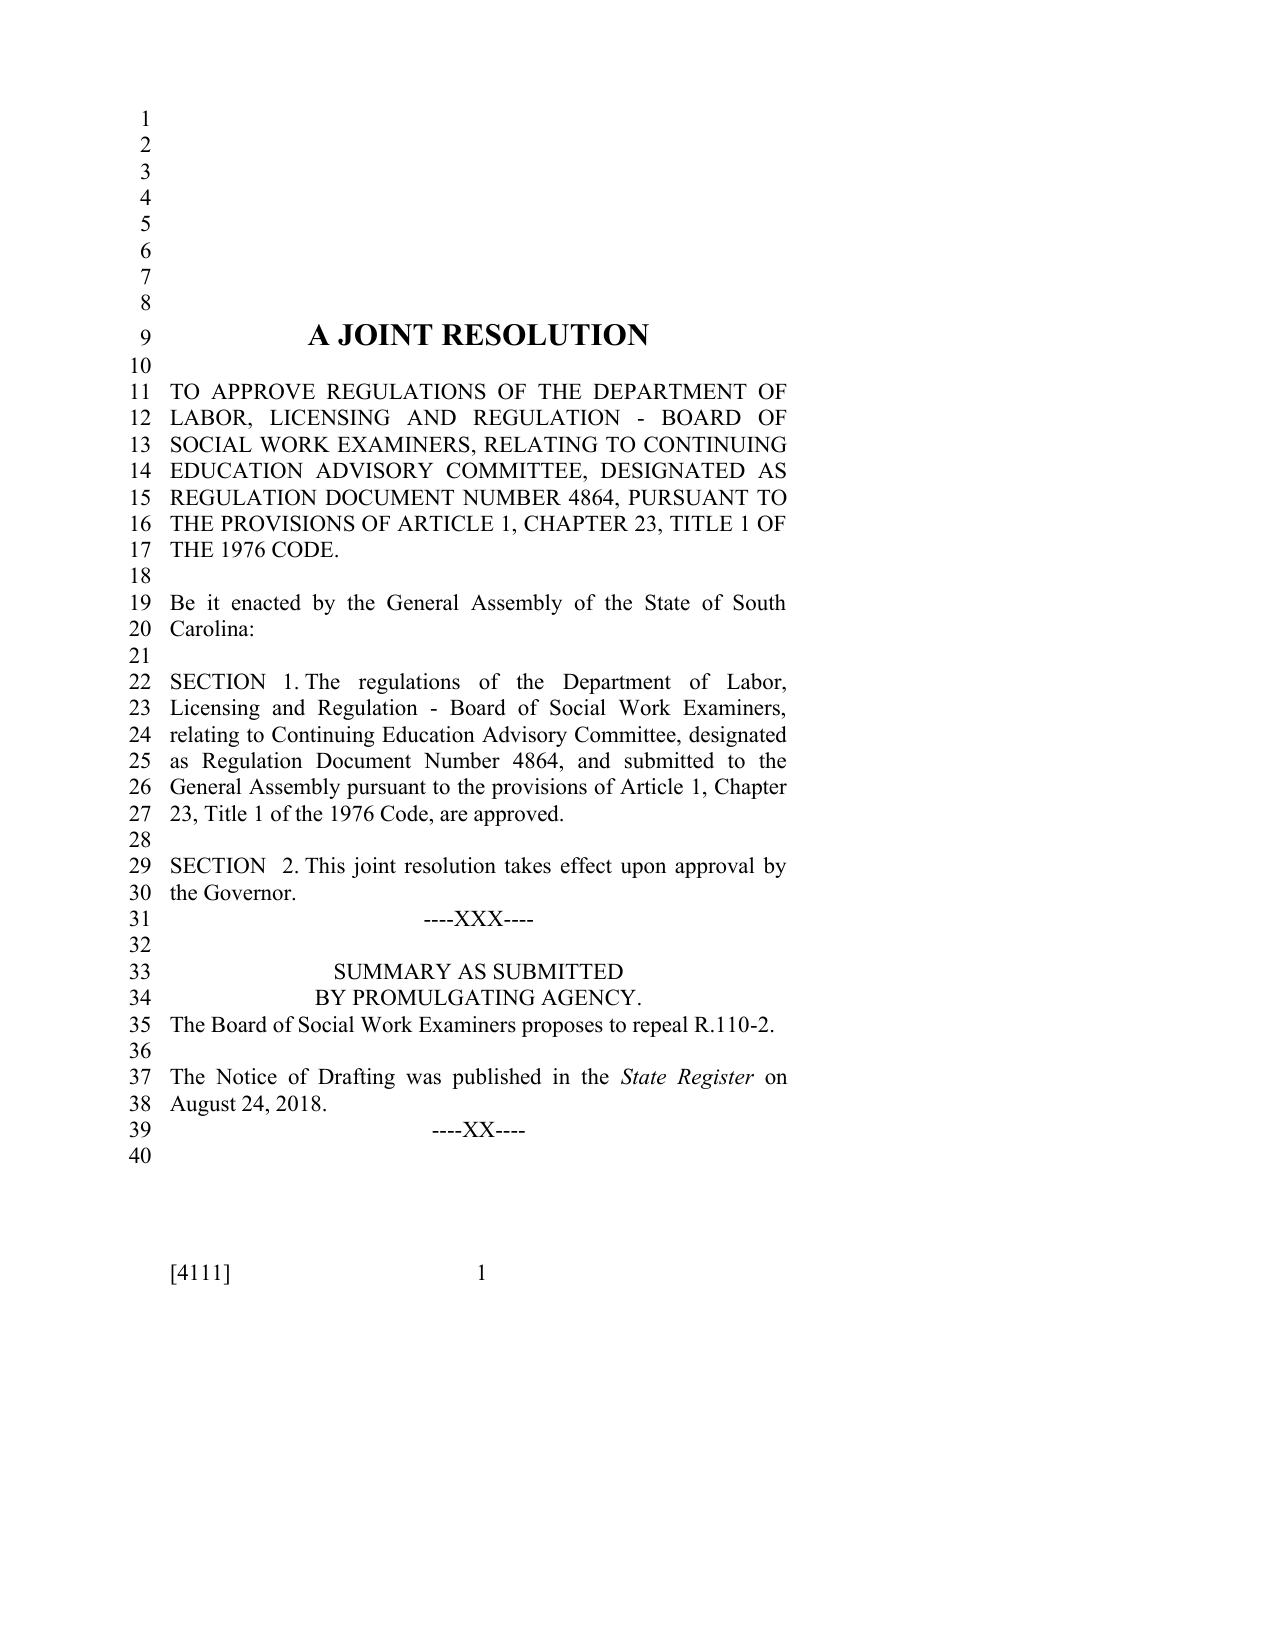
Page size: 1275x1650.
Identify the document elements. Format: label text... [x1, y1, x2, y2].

text SECTION 1. The regulations of the Department of Labor, Licensing and Regulation - Board of Social Work Examiners, relating to Continuing Education Advisory Committee, designated as Regulation Document Number 4864, and submitted to the General Assembly pursuant to the provisions of Article 1, Chapter 23, Title 1 of the 1976 Code, are approved. [169, 668, 787, 826]
text SECTION 2. This joint resolution takes effect upon approval by the Governor. [169, 852, 787, 905]
text SUMMARY AS SUBMITTED [169, 958, 787, 984]
text ----XX---- [169, 1116, 787, 1142]
text TO APPROVE REGULATIONS OF THE DEPARTMENT OF LABOR, LICENSING AND REGULATION - BOARD OF SOCIAL WORK EXAMINERS, RELATING TO CONTINUING EDUCATION ADVISORY COMMITTEE, DESIGNATED AS REGULATION DOCUMENT NUMBER 4864, PURSUANT TO THE PROVISIONS OF ARTICLE 1, CHAPTER 23, TITLE 1 OF THE 1976 CODE. [169, 378, 787, 563]
text A JOINT RESOLUTION [169, 316, 787, 352]
text Be it enacted by the General Assembly of the State of South Carolina: [169, 589, 787, 642]
text The Notice of Drafting was published in the State Register on August 24, 2018. [169, 1063, 787, 1116]
text BY PROMULGATING AGENCY. [169, 984, 787, 1011]
text The Board of Social Work Examiners proposes to repeal R.110-2. [169, 1011, 787, 1037]
text ----XXX---- [169, 905, 787, 932]
